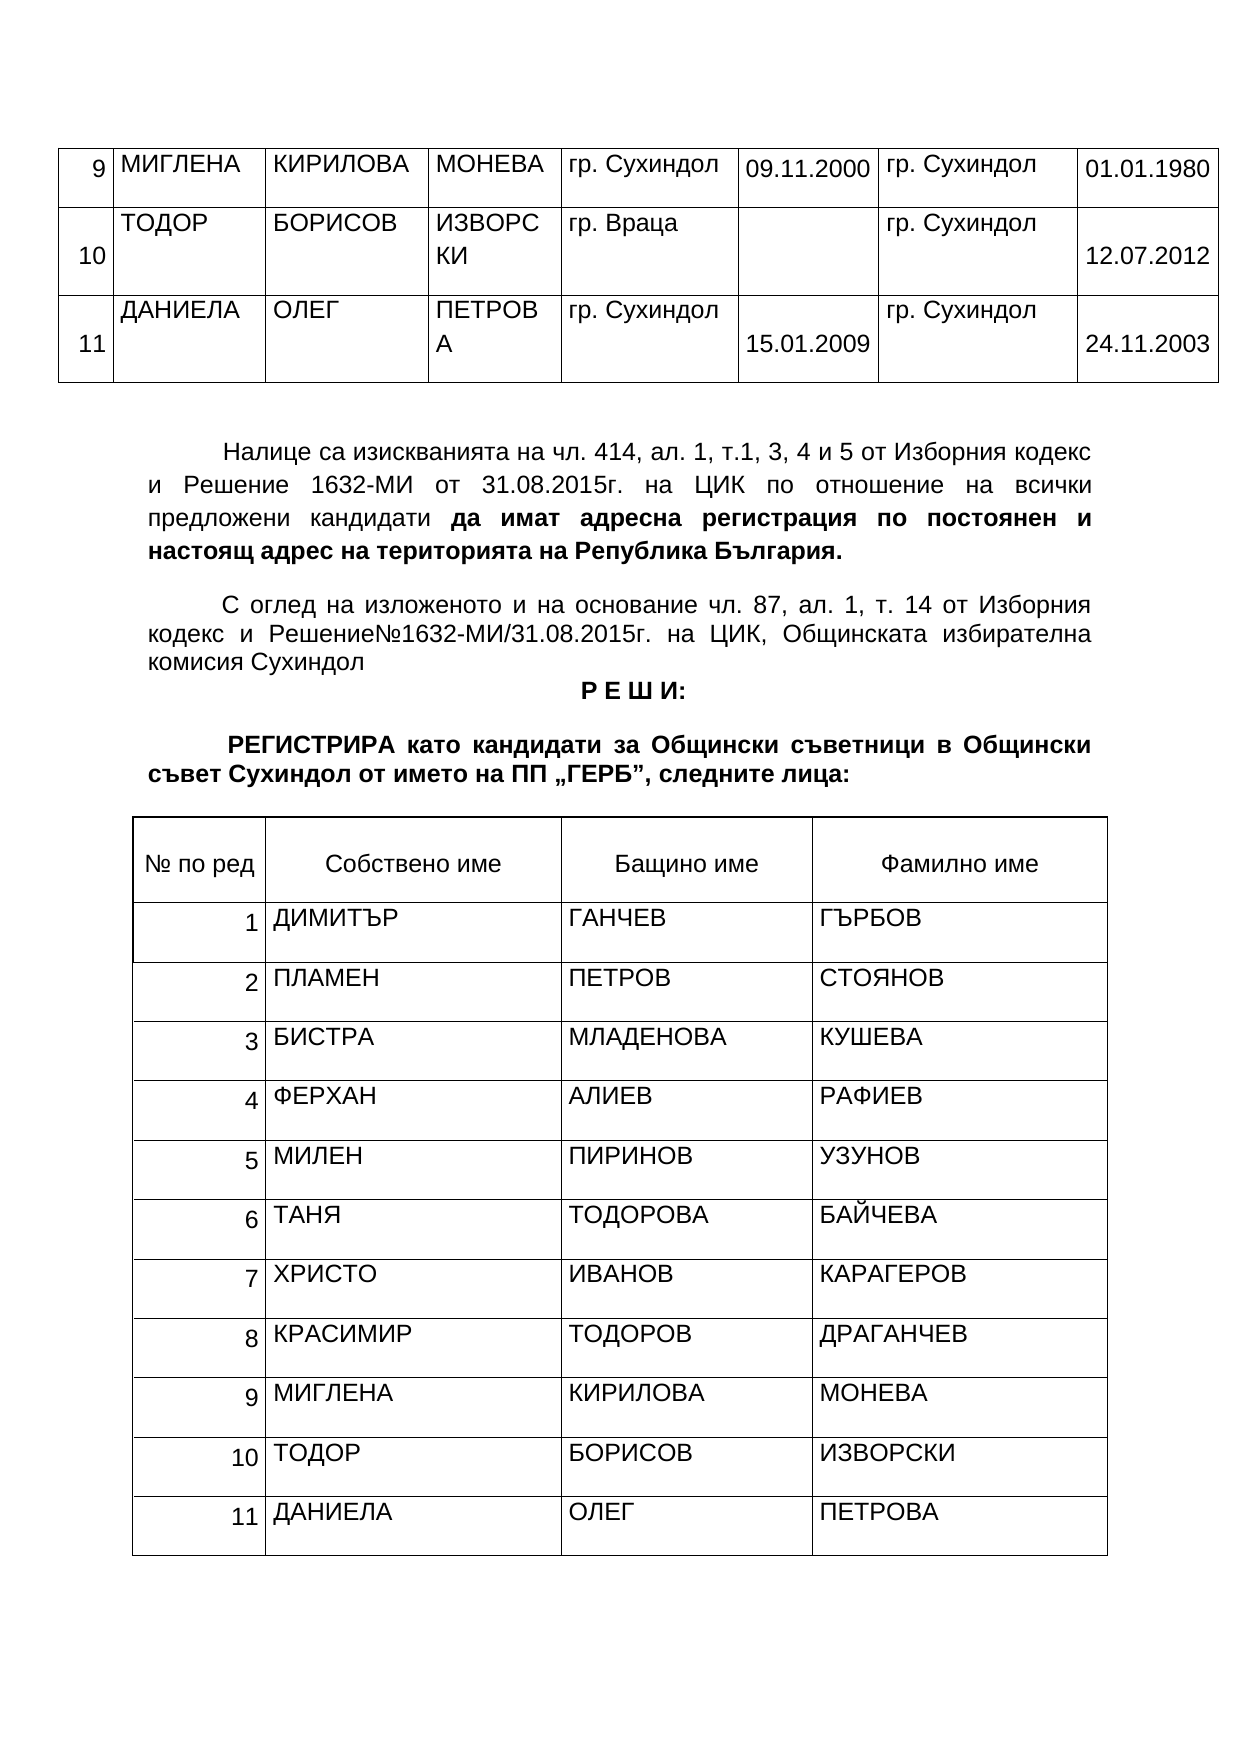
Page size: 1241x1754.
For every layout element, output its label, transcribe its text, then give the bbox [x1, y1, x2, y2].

table_cell БОРИСОВ [562, 1438, 812, 1496]
table_cell гр. Сухиндол [879, 296, 1077, 382]
table_header Бащино име [562, 818, 812, 902]
table_cell 4 [133, 1080, 265, 1140]
table_cell БОРИСОВ [266, 208, 428, 294]
table_cell 11 [133, 1496, 265, 1555]
table_cell БИСТРА [266, 1022, 561, 1080]
table_cell ТОДОР [114, 208, 265, 294]
table_cell 9 [59, 149, 113, 207]
table_cell ХРИСТО [266, 1260, 561, 1318]
table_cell МЛАДЕНОВА [562, 1022, 812, 1080]
table_cell гр. Сухиндол [562, 296, 738, 382]
table_cell МОНЕВА [429, 149, 561, 207]
table_cell 3 [133, 1021, 265, 1080]
table_cell ГЪРБОВ [813, 903, 1107, 962]
table_cell КУШЕВА [813, 1022, 1107, 1080]
table_cell МОНЕВА [813, 1378, 1107, 1437]
table_cell ИЗВОРСКИ [429, 208, 561, 294]
table_cell БАЙЧЕВА [813, 1200, 1107, 1258]
table_header № по ред [134, 818, 265, 902]
table_cell КИРИЛОВА [562, 1378, 812, 1437]
table_cell ТОДОРОВА [562, 1200, 812, 1258]
table_cell 2 [133, 963, 265, 1021]
table_cell 8 [133, 1318, 265, 1377]
table_cell ОЛЕГ [266, 296, 428, 382]
table_cell 10 [133, 1437, 265, 1496]
table_cell [739, 208, 878, 294]
table_cell МИГЛЕНА [114, 149, 265, 207]
table_cell УЗУНОВ [813, 1141, 1107, 1199]
table_cell 1 [134, 903, 265, 962]
table_cell ПЕТРОВ [562, 963, 812, 1021]
table_cell РАФИЕВ [813, 1081, 1107, 1140]
table_cell ПЕТРОВА [813, 1497, 1107, 1555]
table_cell 6 [133, 1199, 265, 1258]
table_header Фамилно име [813, 818, 1107, 902]
table_cell АЛИЕВ [562, 1081, 812, 1140]
table_cell 01.01.1980 [1078, 149, 1218, 207]
table_cell КИРИЛОВА [266, 149, 428, 207]
table_cell ТОДОР [266, 1438, 561, 1496]
table_cell ДРАГАНЧЕВ [813, 1319, 1107, 1377]
text С оглед на изложеното и на основание чл. 87, ал. 1, т. 14 от Изборния кодекс и Решение№1632-МИ/31.08.2015г. на ЦИК, Общинската избирателна комисия Сухиндол [148, 590, 1093, 676]
table_cell ДАНИЕЛА [114, 296, 265, 382]
table_header Собствено име [266, 818, 561, 902]
table_cell 24.11.2003 [1078, 296, 1218, 382]
table_cell ТАНЯ [266, 1200, 561, 1258]
table_cell ТОДОРОВ [562, 1319, 812, 1377]
table_cell ГАНЧЕВ [562, 903, 812, 962]
table_cell 5 [133, 1140, 265, 1199]
table_cell 15.01.2009 [739, 296, 878, 382]
table_cell гр. Сухиндол [879, 149, 1077, 207]
table_cell 11 [59, 296, 113, 382]
table_cell 10 [59, 208, 113, 294]
text Р Е Ш И: [298, 676, 1093, 705]
table_cell ФЕРХАН [266, 1081, 561, 1140]
table_cell КАРАГЕРОВ [813, 1260, 1107, 1318]
table_cell ДАНИЕЛА [266, 1497, 561, 1555]
table_cell гр. Враца [562, 208, 738, 294]
table_cell ИВАНОВ [562, 1260, 812, 1318]
table_cell 12.07.2012 [1078, 208, 1218, 294]
table_cell ПЛАМЕН [266, 963, 561, 1021]
table_cell СТОЯНОВ [813, 963, 1107, 1021]
table_cell КРАСИМИР [266, 1319, 561, 1377]
table_cell МИГЛЕНА [266, 1378, 561, 1437]
text Налице са изискванията на чл. 414, ал. 1, т.1, 3, 4 и 5 от Изборния кодекс и Решение 1632-МИ от 31.08.2015г. на ЦИК по отношение на всички предложени кандидати да имат адресна регистрация по постоянен и настоящ адрес на територията на Република България. [148, 437, 1093, 565]
table_cell гр. Сухиндол [562, 149, 738, 207]
table_cell МИЛЕН [266, 1141, 561, 1199]
table_cell гр. Сухиндол [879, 208, 1077, 294]
table_cell 9 [133, 1377, 265, 1437]
table_cell 09.11.2000 [739, 149, 878, 207]
table_cell ОЛЕГ [562, 1497, 812, 1555]
table_cell ДИМИТЪР [266, 903, 561, 962]
table_cell 7 [133, 1259, 265, 1318]
text РЕГИСТРИРА като кандидати за Общински съветници в Общински съвет Сухиндол от името на ПП „ГЕРБ”, следните лица: [148, 730, 1093, 787]
table_cell ПИРИНОВ [562, 1141, 812, 1199]
table_cell ИЗВОРСКИ [813, 1438, 1107, 1496]
table_cell ПЕТРОВА [429, 296, 561, 382]
